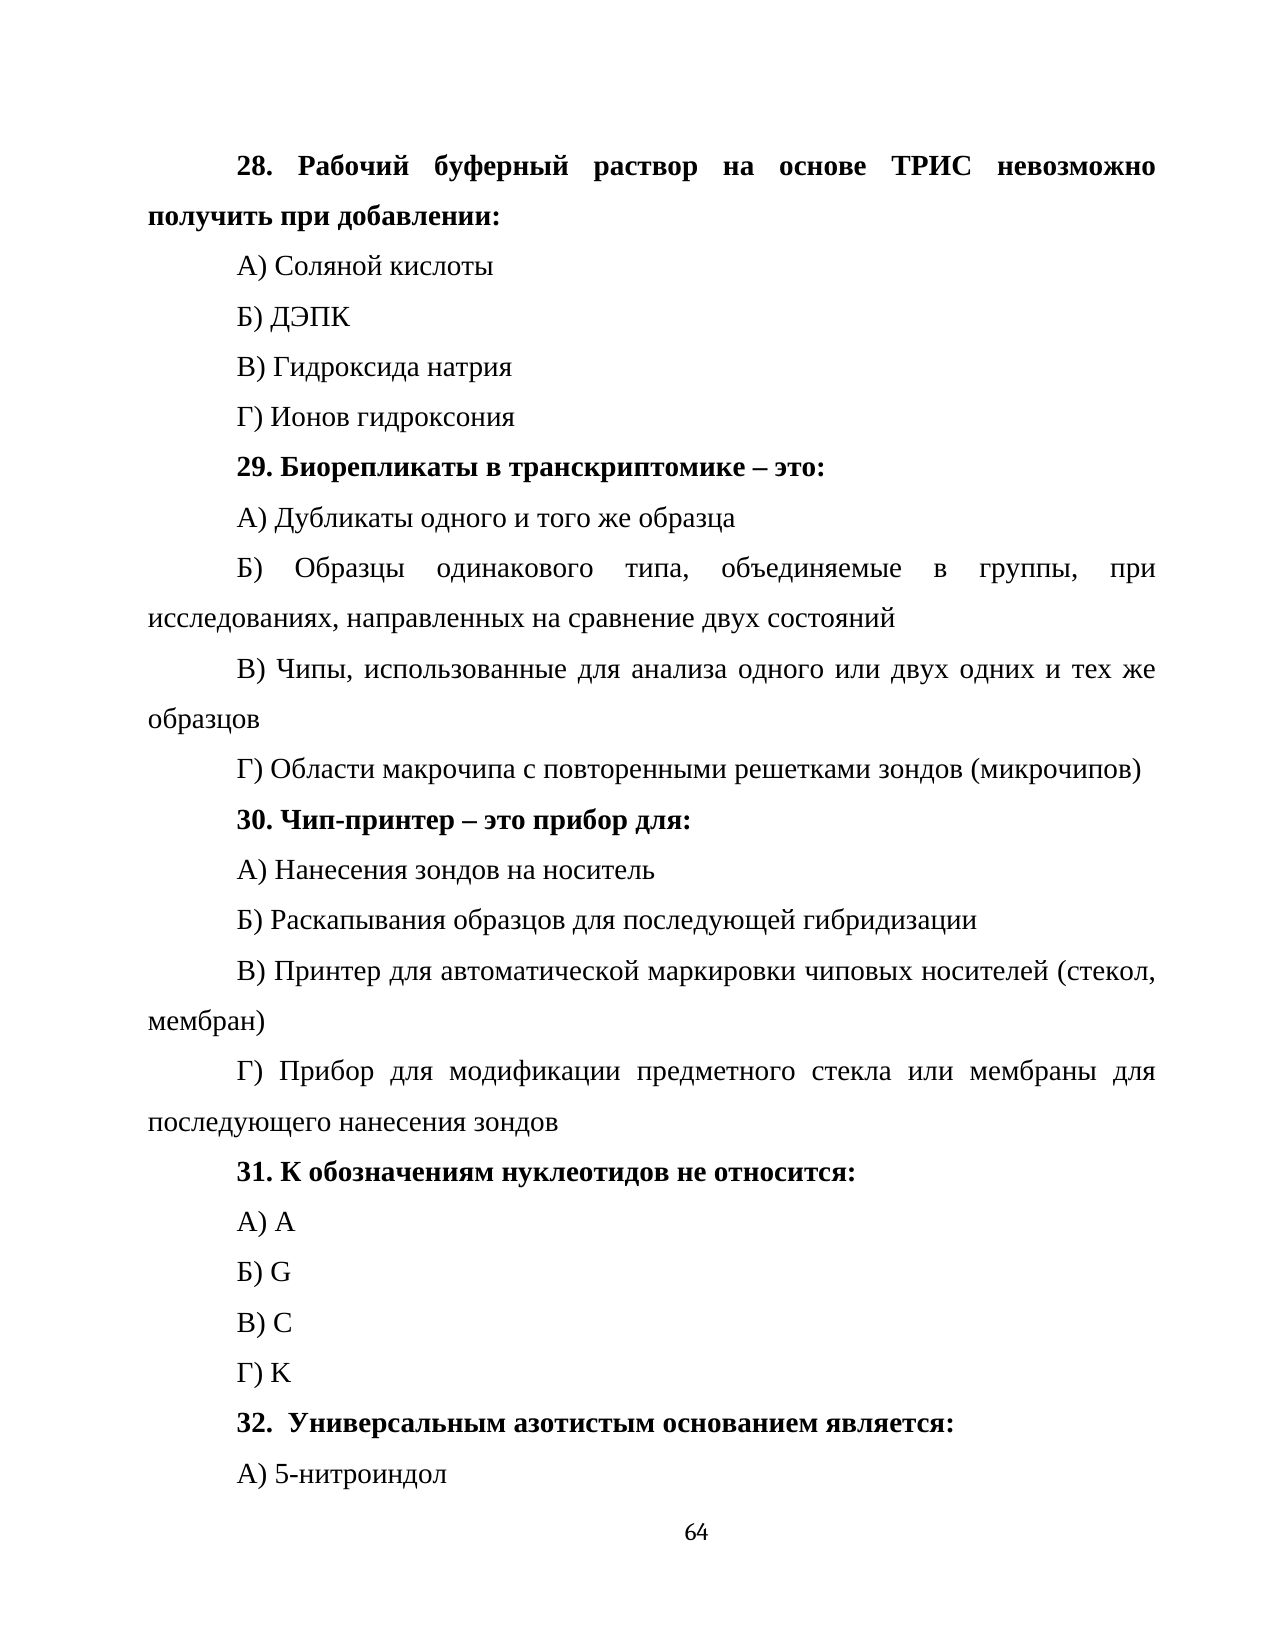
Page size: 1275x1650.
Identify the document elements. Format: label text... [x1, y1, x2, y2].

text Г) Ионов гидроксония [148, 399, 1157, 433]
text Б) Раскапывания образцов для последующей гибридизации [148, 902, 1157, 936]
text Б) G [148, 1254, 1157, 1288]
text Г) Области макрочипа с повторенными решетками зондов (микрочипов) [148, 751, 1157, 785]
text Г) Прибор для модификации предметного стекла или мембраны для последующего нанесения зондов [148, 1053, 1157, 1137]
text В) C [148, 1305, 1157, 1338]
text А) A [148, 1204, 1157, 1238]
text 32. Универсальным азотистым основанием является: [148, 1406, 1157, 1439]
text Б) ДЭПК [148, 299, 1157, 332]
text Б) Образцы одинакового типа, объединяемые в группы, при исследованиях, направленных на сравнение двух состояний [148, 550, 1157, 634]
text В) Принтер для автоматической маркировки чиповых носителей (стекол, мембран) [148, 953, 1157, 1037]
text В) Чипы, использованные для анализа одного или двух одних и тех же образцов [148, 651, 1157, 735]
text А) 5-нитроиндол [148, 1456, 1157, 1489]
text 28. Рабочий буферный раствор на основе ТРИС невозможно получить при добавлении: [148, 148, 1157, 232]
text 30. Чип-принтер – это прибор для: [148, 802, 1157, 835]
text А) Нанесения зондов на носитель [148, 852, 1157, 886]
text А) Дубликаты одного и того же образца [148, 500, 1157, 533]
text 31. К обозначениям нуклеотидов не относится: [148, 1154, 1157, 1187]
text А) Соляной кислоты [148, 248, 1157, 282]
text В) Гидроксида натрия [148, 349, 1157, 382]
text 29. Биорепликаты в транскриптомике – это: [148, 449, 1157, 483]
text Г) K [148, 1355, 1157, 1389]
